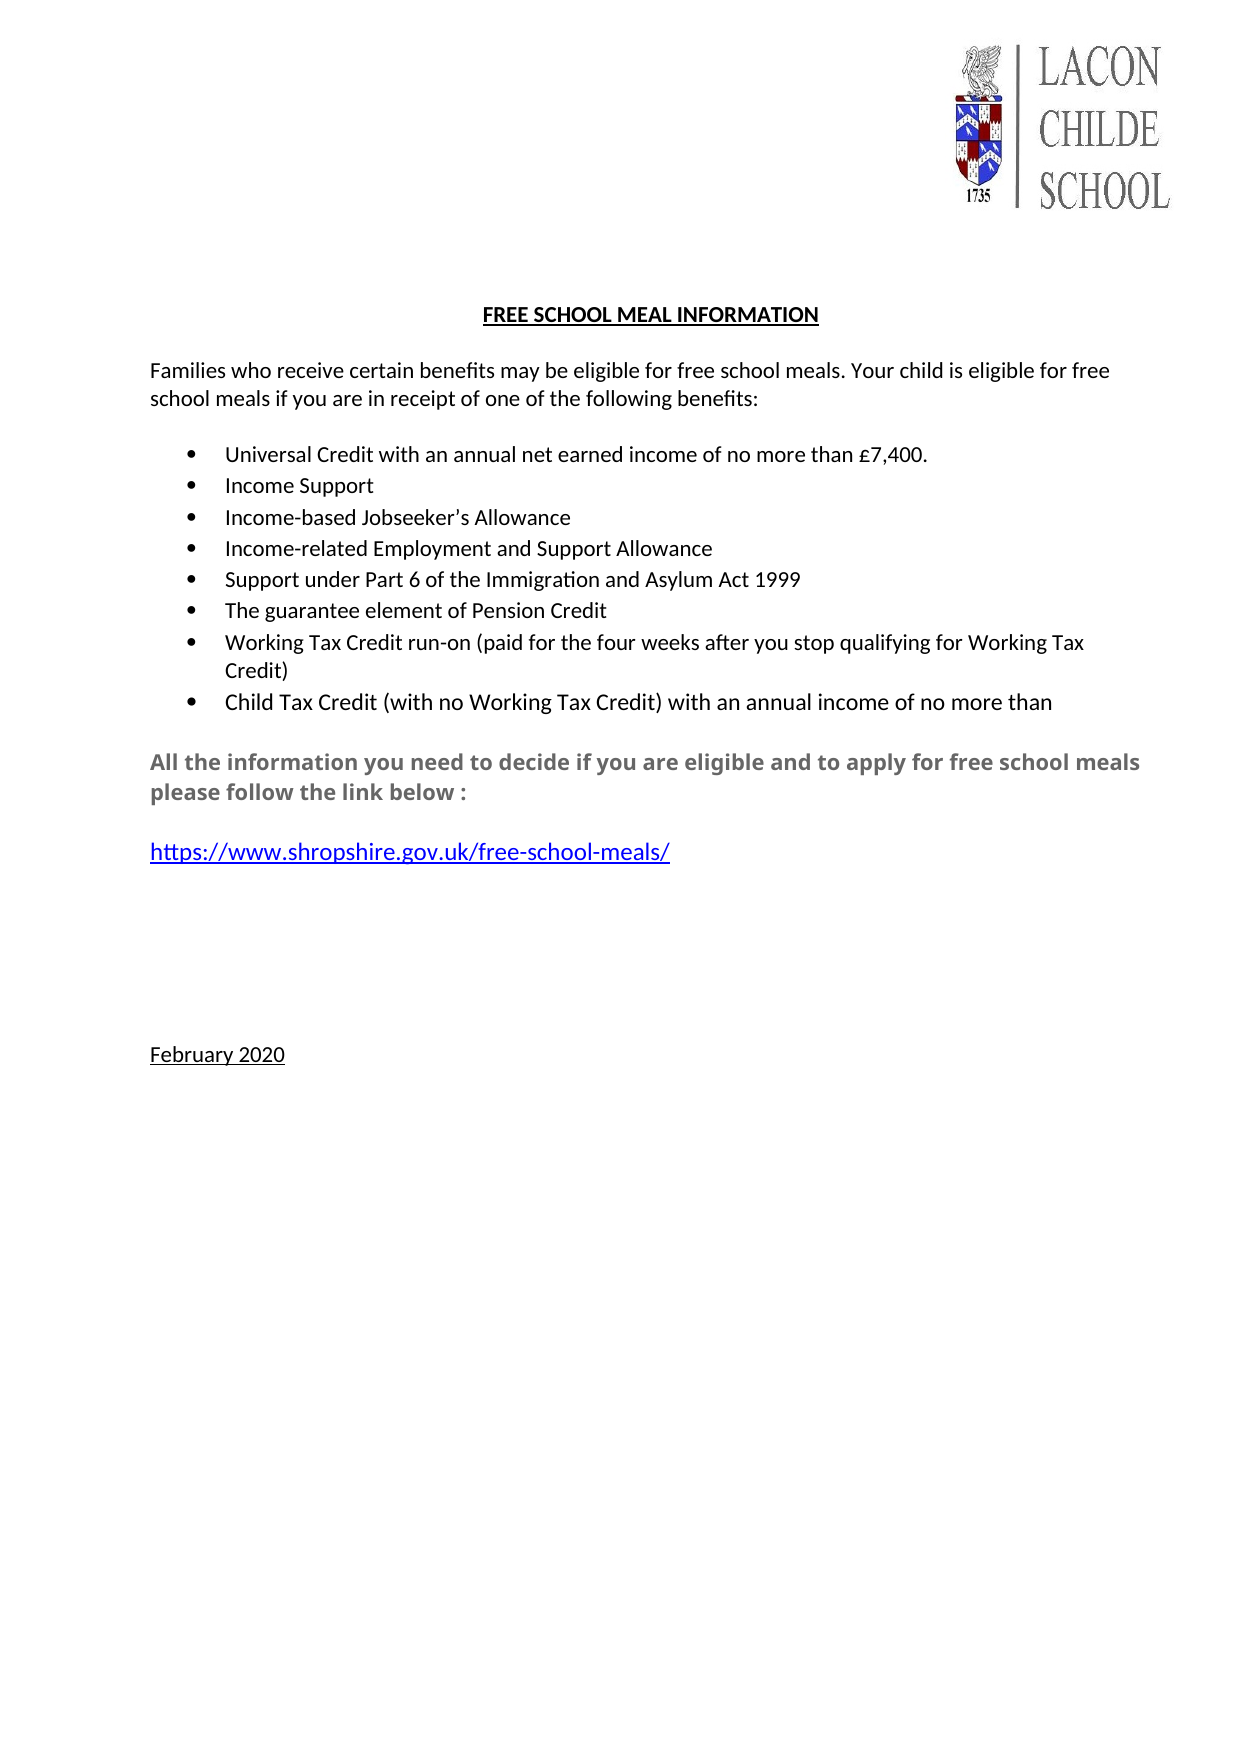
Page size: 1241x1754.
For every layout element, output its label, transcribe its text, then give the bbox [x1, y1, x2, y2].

text Families who receive certain benefits may be eligible for free school meals. Your child is eligible for free school meals if you are in receipt of one of the following benefits: [150, 356, 1152, 412]
text https://www.shropshire.gov.uk/free-school-meals/ [150, 836, 1152, 867]
list The guarantee element of Pension Credit [187, 596, 1152, 624]
list Income Support [187, 471, 1152, 499]
text February 2020 [150, 1040, 1152, 1068]
text All the information you need to decide if you are eligible and to apply for free school meals please follow the link below : [150, 747, 1152, 806]
list Working Tax Credit run-on (paid for the four weeks after you stop qualifying for Working Tax Credit) [187, 628, 1152, 684]
text FREE SCHOOL MEAL INFORMATION [150, 300, 1152, 328]
list Child Tax Credit (with no Working Tax Credit) with an annual income of no more than [187, 687, 1152, 716]
list Income-related Employment and Support Allowance [187, 534, 1152, 562]
list Support under Part 6 of the Immigration and Asylum Act 1999 [187, 565, 1152, 593]
list Universal Credit with an annual net earned income of no more than £7,400. [187, 440, 1152, 468]
picture [936, 31, 1183, 218]
list Income-based Jobseeker’s Allowance [187, 503, 1152, 531]
